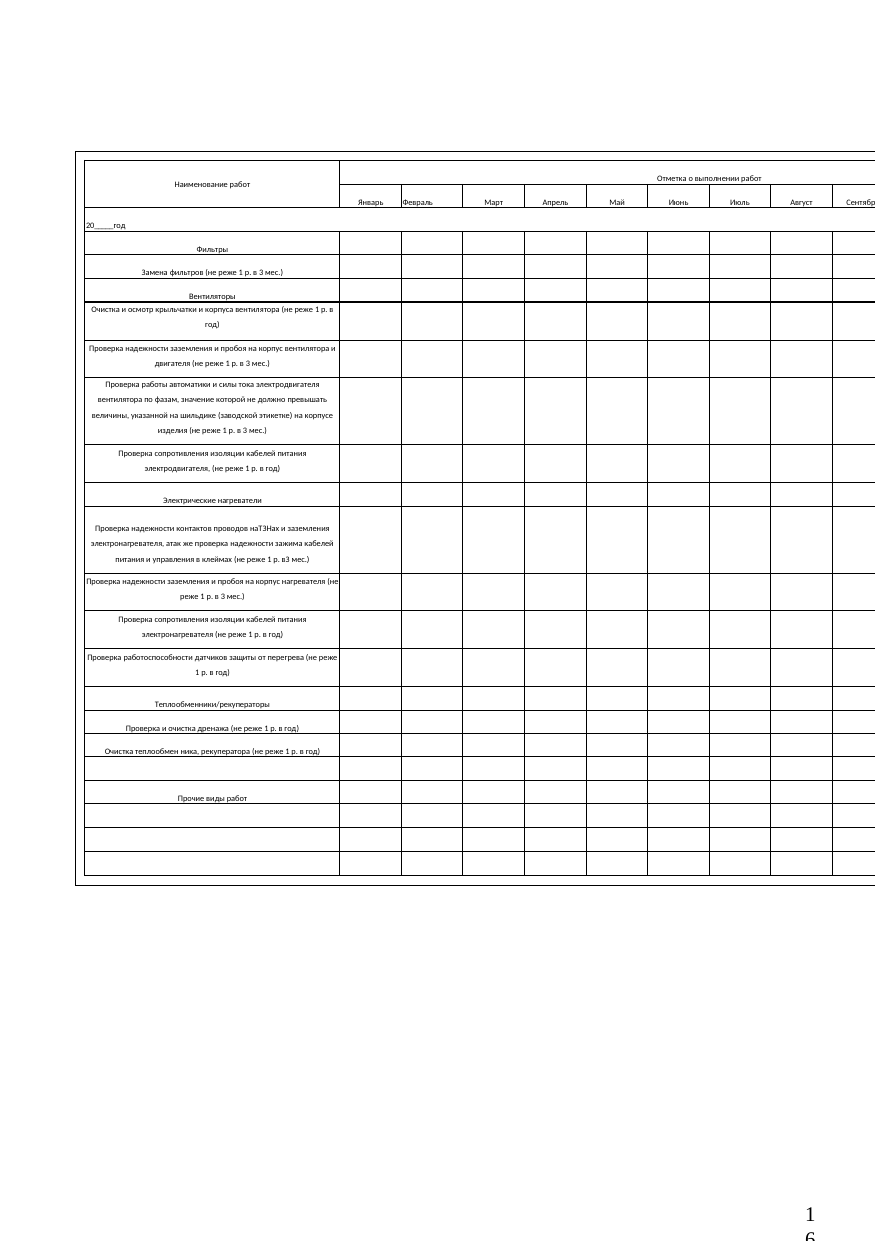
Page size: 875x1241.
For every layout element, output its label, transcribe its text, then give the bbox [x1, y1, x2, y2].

table_cell [340, 828, 401, 851]
table_cell Январь [340, 185, 401, 207]
table_cell [587, 649, 647, 686]
table_cell [402, 611, 462, 648]
table_cell [463, 255, 524, 278]
table_cell [463, 828, 524, 851]
table_cell Проверка и очистка дренажа (не реже 1 р. в год) [85, 711, 339, 733]
table_cell [525, 232, 586, 254]
table_cell [710, 781, 770, 803]
table_cell [340, 574, 401, 610]
table_cell [833, 649, 874, 686]
table_cell [463, 574, 524, 610]
table_cell [648, 255, 709, 278]
table_cell [587, 232, 647, 254]
table_cell [587, 483, 647, 506]
table_cell [463, 378, 524, 444]
table_cell [525, 711, 586, 733]
table_cell [833, 574, 874, 610]
table_cell Очистка и осмотр крыльчатки и корпуса вентилятора (не реже 1 р. в год) [85, 303, 339, 339]
table_cell [525, 341, 586, 377]
table_cell [771, 852, 832, 875]
table_cell [525, 279, 586, 301]
table_cell [587, 611, 647, 648]
table_cell Теплообменники/рекуператоры [85, 687, 339, 709]
table_cell Прочие виды работ [85, 781, 339, 803]
table_cell [525, 804, 586, 827]
table_cell [340, 483, 401, 506]
table_cell [833, 711, 874, 733]
table_cell [402, 303, 462, 339]
table_cell [648, 279, 709, 301]
table_cell [710, 232, 770, 254]
table_cell [402, 483, 462, 506]
table_cell [525, 828, 586, 851]
table_cell [710, 507, 770, 572]
table_cell Проверка надежности контактов проводов наТЗНах и заземления электронагревателя, атак же проверка надежности зажима кабелей питания и управления в клеймах (не реже 1 р. вЗ мес.) [85, 507, 339, 572]
table_cell Электрические нагреватели [85, 483, 339, 506]
table_cell [833, 303, 874, 339]
table_cell [463, 483, 524, 506]
table_cell [771, 781, 832, 803]
table_cell [525, 781, 586, 803]
table_cell [402, 804, 462, 827]
table_cell [710, 687, 770, 709]
table_cell [771, 611, 832, 648]
table_cell [648, 711, 709, 733]
table_header Отметка о выполнении работ [340, 161, 874, 184]
table_cell [463, 279, 524, 301]
table_cell Май [587, 185, 647, 207]
table_cell [463, 445, 524, 482]
table_cell [710, 279, 770, 301]
table_cell [340, 232, 401, 254]
table_cell [587, 279, 647, 301]
table_cell [525, 483, 586, 506]
table_cell [340, 378, 401, 444]
table_cell [525, 303, 586, 339]
table_cell [587, 711, 647, 733]
table_cell [833, 757, 874, 780]
table_cell [525, 757, 586, 780]
table_cell [463, 611, 524, 648]
table_cell [463, 804, 524, 827]
table_cell [340, 804, 401, 827]
table_cell [463, 232, 524, 254]
table_cell [402, 781, 462, 803]
table_cell [710, 757, 770, 780]
table_cell [587, 852, 647, 875]
table_cell [771, 255, 832, 278]
table_cell [525, 687, 586, 709]
table_cell Апрель [525, 185, 586, 207]
table_cell [710, 574, 770, 610]
table_cell [402, 279, 462, 301]
table_cell Июнь [648, 185, 709, 207]
table_cell [587, 734, 647, 756]
table_cell [587, 574, 647, 610]
table_cell [525, 649, 586, 686]
table_cell [463, 734, 524, 756]
table_cell [525, 255, 586, 278]
table_cell [402, 687, 462, 709]
table_cell [463, 852, 524, 875]
table_cell [710, 445, 770, 482]
table_cell [402, 507, 462, 572]
table_cell [833, 804, 874, 827]
table_cell Проверка сопротивления изоляции кабелей питания электронагревателя (не реже 1 р. в год) [85, 611, 339, 648]
table_cell [771, 734, 832, 756]
table_cell [771, 757, 832, 780]
table_cell [463, 757, 524, 780]
table_cell [648, 687, 709, 709]
table_cell [463, 781, 524, 803]
table_cell [402, 649, 462, 686]
table_cell [525, 507, 586, 572]
table_cell [587, 828, 647, 851]
table_cell [833, 445, 874, 482]
table_cell [771, 711, 832, 733]
table_cell [525, 611, 586, 648]
table_cell Проверка работы автоматики и силы тока электродвигателя вентилятора по фазам, значение которой не должно превышать величины, указанной на шильдике (заводской этикетке) на корпусе изделия (не реже 1 р. в 3 мес.) [85, 378, 339, 444]
table_cell [648, 852, 709, 875]
table_cell [85, 804, 339, 827]
table_cell [402, 378, 462, 444]
table_cell [710, 303, 770, 339]
table_cell [463, 711, 524, 733]
table_cell [340, 507, 401, 572]
table_cell [340, 711, 401, 733]
table_cell [648, 649, 709, 686]
table_cell [771, 687, 832, 709]
table_cell [525, 445, 586, 482]
table_cell [402, 711, 462, 733]
table_cell [340, 757, 401, 780]
table_cell [710, 804, 770, 827]
table_cell [340, 687, 401, 709]
table_cell [463, 649, 524, 686]
table_cell [340, 255, 401, 278]
table_cell [587, 804, 647, 827]
table_cell [463, 507, 524, 572]
table_cell [402, 445, 462, 482]
table_cell [833, 483, 874, 506]
table_cell [771, 445, 832, 482]
table_cell [710, 483, 770, 506]
table_cell [833, 255, 874, 278]
table_cell [833, 279, 874, 301]
table_cell [833, 378, 874, 444]
table_cell Проверка сопротивления изоляции кабелей питания электродвигателя, (не реже 1 р. в год) [85, 445, 339, 482]
table_cell [402, 255, 462, 278]
table_cell [648, 828, 709, 851]
table_cell [648, 341, 709, 377]
table_cell [525, 574, 586, 610]
table_cell [340, 611, 401, 648]
table_cell 20 год [85, 208, 874, 231]
table_cell [648, 757, 709, 780]
table_cell [340, 279, 401, 301]
table_cell [402, 757, 462, 780]
table_cell [587, 687, 647, 709]
table_cell [648, 507, 709, 572]
table_cell [771, 303, 832, 339]
table_cell Проверка надежности заземления и пробоя на корпус нагревателя (не реже 1 р. в 3 мес.) [85, 574, 339, 610]
table_cell Вентиляторы [85, 279, 339, 301]
table_cell [525, 852, 586, 875]
table_cell [771, 804, 832, 827]
table_cell Сентябрь [833, 185, 874, 207]
table_cell [340, 303, 401, 339]
table_cell [340, 445, 401, 482]
table_cell Фильтры [85, 232, 339, 254]
table_cell [648, 611, 709, 648]
table_cell [402, 574, 462, 610]
table_cell [648, 804, 709, 827]
table_cell [587, 445, 647, 482]
table_cell [402, 828, 462, 851]
table_cell [833, 828, 874, 851]
table_cell [340, 734, 401, 756]
table_cell [771, 378, 832, 444]
table_cell [648, 303, 709, 339]
table_cell [463, 341, 524, 377]
table_cell [648, 574, 709, 610]
table_cell [710, 734, 770, 756]
table_cell [340, 649, 401, 686]
table_cell Проверка работоспособности датчиков защиты от перегрева (не реже 1 р. в год) [85, 649, 339, 686]
table_cell [648, 445, 709, 482]
table_cell [833, 781, 874, 803]
table_cell [833, 232, 874, 254]
table_cell [771, 574, 832, 610]
table_cell [833, 507, 874, 572]
table_cell [648, 378, 709, 444]
table_cell [710, 649, 770, 686]
table_cell [587, 378, 647, 444]
table_cell [833, 611, 874, 648]
table_cell [710, 255, 770, 278]
table_cell [710, 852, 770, 875]
table_cell Март [463, 185, 524, 207]
table_cell [402, 232, 462, 254]
table_cell [771, 279, 832, 301]
table_cell [648, 781, 709, 803]
table_cell [771, 483, 832, 506]
table_cell [85, 757, 339, 780]
table_cell [710, 828, 770, 851]
table_cell [833, 687, 874, 709]
table_cell Август [771, 185, 832, 207]
table_cell [833, 734, 874, 756]
table_cell [710, 611, 770, 648]
table_cell [85, 828, 339, 851]
table_cell [463, 687, 524, 709]
table_cell [340, 781, 401, 803]
table_cell [587, 757, 647, 780]
table_cell [648, 232, 709, 254]
table_cell [771, 341, 832, 377]
table_cell [771, 649, 832, 686]
table_cell [340, 341, 401, 377]
table_cell [402, 341, 462, 377]
table_cell Февраль [402, 185, 462, 207]
table_cell [402, 852, 462, 875]
table_cell [771, 828, 832, 851]
table_cell [648, 483, 709, 506]
table_cell [833, 341, 874, 377]
table_cell [710, 378, 770, 444]
table_cell [525, 734, 586, 756]
table_cell Июль [710, 185, 770, 207]
table_cell [587, 341, 647, 377]
table_cell [710, 711, 770, 733]
table_cell [833, 852, 874, 875]
table_cell [771, 232, 832, 254]
table_cell [525, 378, 586, 444]
table_cell Проверка надежности заземления и пробоя на корпус вентилятора и двигателя (не реже 1 р. в 3 мес.) [85, 341, 339, 377]
table_cell [85, 852, 339, 875]
table_cell [587, 507, 647, 572]
table_cell Замена фильтров (не реже 1 р. в 3 мес.) [85, 255, 339, 278]
table_cell [648, 734, 709, 756]
table_cell [710, 341, 770, 377]
table_cell [587, 781, 647, 803]
table_cell [402, 734, 462, 756]
table_cell [587, 303, 647, 339]
table_cell [771, 507, 832, 572]
table_cell [587, 255, 647, 278]
table_header Наименование работ [85, 161, 339, 207]
table_cell Очистка теплообмен ника, рекуператора (не реже 1 р. в год) [85, 734, 339, 756]
table_cell [340, 852, 401, 875]
table_cell [463, 303, 524, 339]
